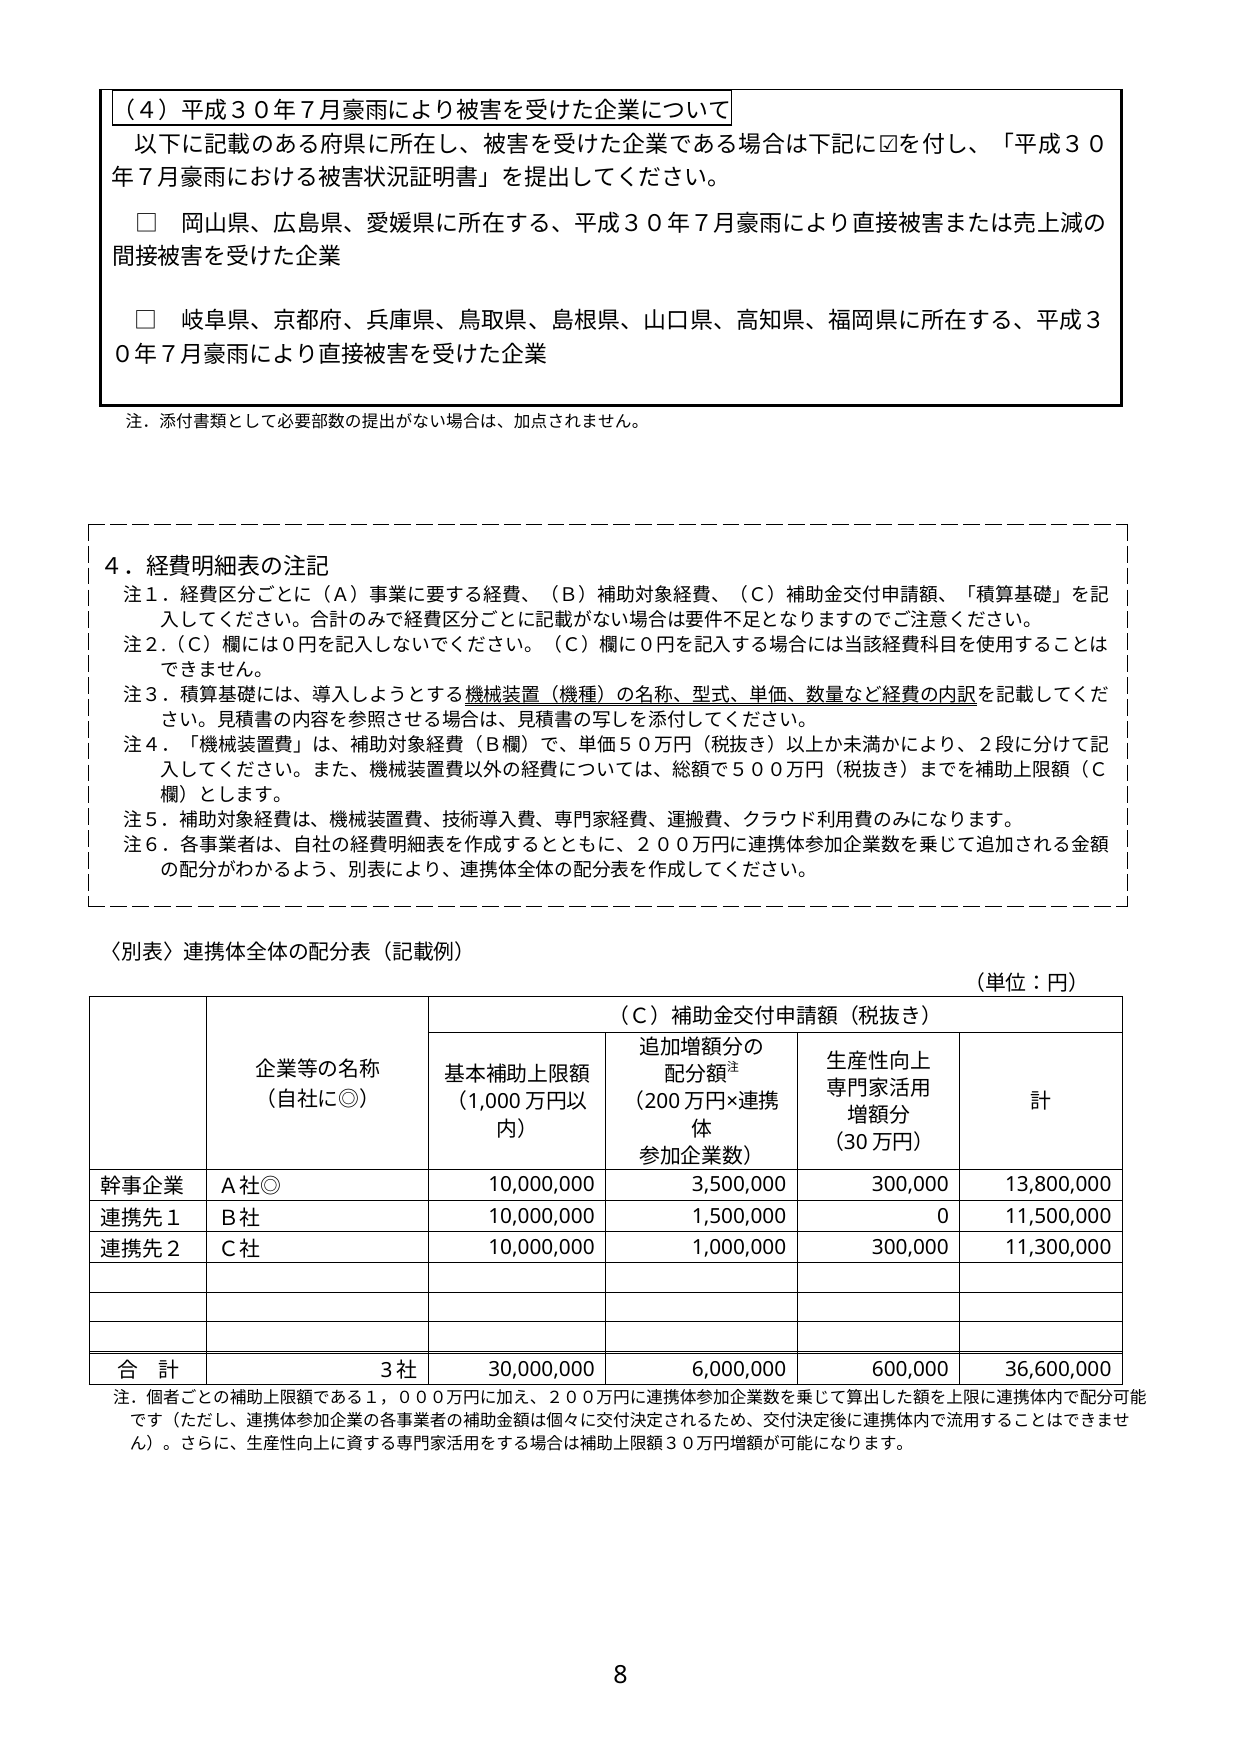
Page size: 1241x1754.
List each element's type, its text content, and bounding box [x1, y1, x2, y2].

table_cell 追加増額分の 配分額注 （200万円×連携体 参加企業数） [606, 1033, 797, 1168]
text （単位：円） [100, 966, 1140, 996]
table_cell 計 [960, 1033, 1122, 1168]
table_cell 10,000,000 [429, 1201, 605, 1231]
table_cell [429, 1263, 605, 1292]
table_cell 6,000,000 [606, 1354, 797, 1384]
table_cell 連携先１ [90, 1201, 206, 1231]
table_cell [960, 1293, 1122, 1321]
table_cell 連携先２ [90, 1232, 206, 1262]
table_cell 36,600,000 [960, 1354, 1122, 1384]
table_cell [207, 1322, 428, 1351]
table_cell 13,800,000 [960, 1170, 1122, 1200]
table_cell 1,000,000 [606, 1232, 797, 1262]
table_cell 1,500,000 [606, 1201, 797, 1231]
table_cell [798, 1263, 959, 1292]
table_cell 600,000 [798, 1354, 959, 1384]
table_cell [90, 1263, 206, 1292]
table_cell [429, 1322, 605, 1351]
table_header 企業等の名称 （自社に◎） [207, 997, 428, 1168]
table_header （Ｃ）補助金交付申請額（税抜き） [429, 997, 1122, 1032]
table_cell [798, 1293, 959, 1321]
table_cell [90, 1293, 206, 1321]
table_cell （４）平成３０年７月豪雨により被害を受けた企業について 以下に記載のある府県に所在し、被害を受けた企業である場合は下記に☑を付し、「平成３０年７月豪雨における被害状況証明書」を提出してください。 □ 岡山県、広島県、愛媛県に所在する、平成３０年７月豪雨により直接被害または売上減の間接被害を受けた企業 □ 岐阜県、京都府、兵庫県、鳥取県、島根県、山口県、高知県、福岡県に所在する、平成３０年７月豪雨により直接被害を受けた企業 [102, 90, 1120, 404]
table_cell 11,500,000 [960, 1201, 1122, 1231]
table_cell 幹事企業 [90, 1170, 206, 1200]
table_cell [606, 1263, 797, 1292]
table_cell Ｃ社 [207, 1232, 428, 1262]
table_cell 0 [798, 1201, 959, 1231]
table_cell 10,000,000 [429, 1232, 605, 1262]
table_cell [606, 1322, 797, 1351]
table_cell 3社 [207, 1354, 428, 1384]
table_cell 11,300,000 [960, 1232, 1122, 1262]
table_cell [90, 1322, 206, 1351]
table_cell 生産性向上 専門家活用 増額分 （30万円） [798, 1033, 959, 1168]
text 〈別表〉連携体全体の配分表（記載例） [100, 936, 1140, 966]
table_cell [429, 1293, 605, 1321]
table_cell [207, 1263, 428, 1292]
table_cell Ｂ社 [207, 1201, 428, 1231]
table_cell [798, 1322, 959, 1351]
table_cell 合 計 [90, 1354, 206, 1384]
table_cell 基本補助上限額 （1,000万円以内） [429, 1033, 605, 1168]
table_cell [960, 1322, 1122, 1351]
table_cell [207, 1293, 428, 1321]
text 注．添付書類として必要部数の提出がない場合は、加点されません。 [125, 407, 1140, 432]
table_cell 30,000,000 [429, 1354, 605, 1384]
table_cell [960, 1263, 1122, 1292]
table_cell 3,500,000 [606, 1170, 797, 1200]
text 注．個者ごとの補助上限額である１，０００万円に加え、２００万円に連携体参加企業数を乗じて算出した額を上限に連携体内で配分可能です（ただし、連携体参加企業の各事業者の補助金額は個々に交付決定されるため、交付決定後に連携体内で流用することはできません）。さらに、生産性向上に資する専門家活用をする場合は補助上限額３０万円増額が可能になります。 [113, 1385, 1150, 1454]
table_cell 10,000,000 [429, 1170, 605, 1200]
table_cell 300,000 [798, 1232, 959, 1262]
table_cell 300,000 [798, 1170, 959, 1200]
table_header [90, 997, 206, 1168]
table_header ４．経費明細表の注記 注１．経費区分ごとに（Ａ）事業に要する経費、（Ｂ）補助対象経費、（Ｃ）補助金交付申請額、「積算基礎」を記入してください。合計のみで経費区分ごとに記載がない場合は要件不足となりますのでご注意ください。 注２.（Ｃ）欄には０円を記入しないでください。（Ｃ）欄に０円を記入する場合には当該経費科目を使用することはできません。 注３．積算基礎には、導入しようとする機械装置（機種）の名称、型式、単価、数量など経費の内訳を記載してください。見積書の内容を参照させる場合は、見積書の写しを添付してください。 注４．「機械装置費」は、補助対象経費（Ｂ欄）で、単価５０万円（税抜き）以上か未満かにより、２段に分けて記入してください。また、機械装置費以外の経費については、総額で５００万円（税抜き）までを補助上限額（Ｃ欄）とします。 注５．補助対象経費は、機械装置費、技術導入費、専門家経費、運搬費、クラウド利用費のみになります。 注６．各事業者は、自社の経費明細表を作成するとともに、２００万円に連携体参加企業数を乗じて追加される金額の配分がわかるよう、別表により、連携体全体の配分表を作成してください。 [89, 524, 1127, 906]
table_cell Ａ社◎ [207, 1170, 428, 1200]
table_cell [606, 1293, 797, 1321]
